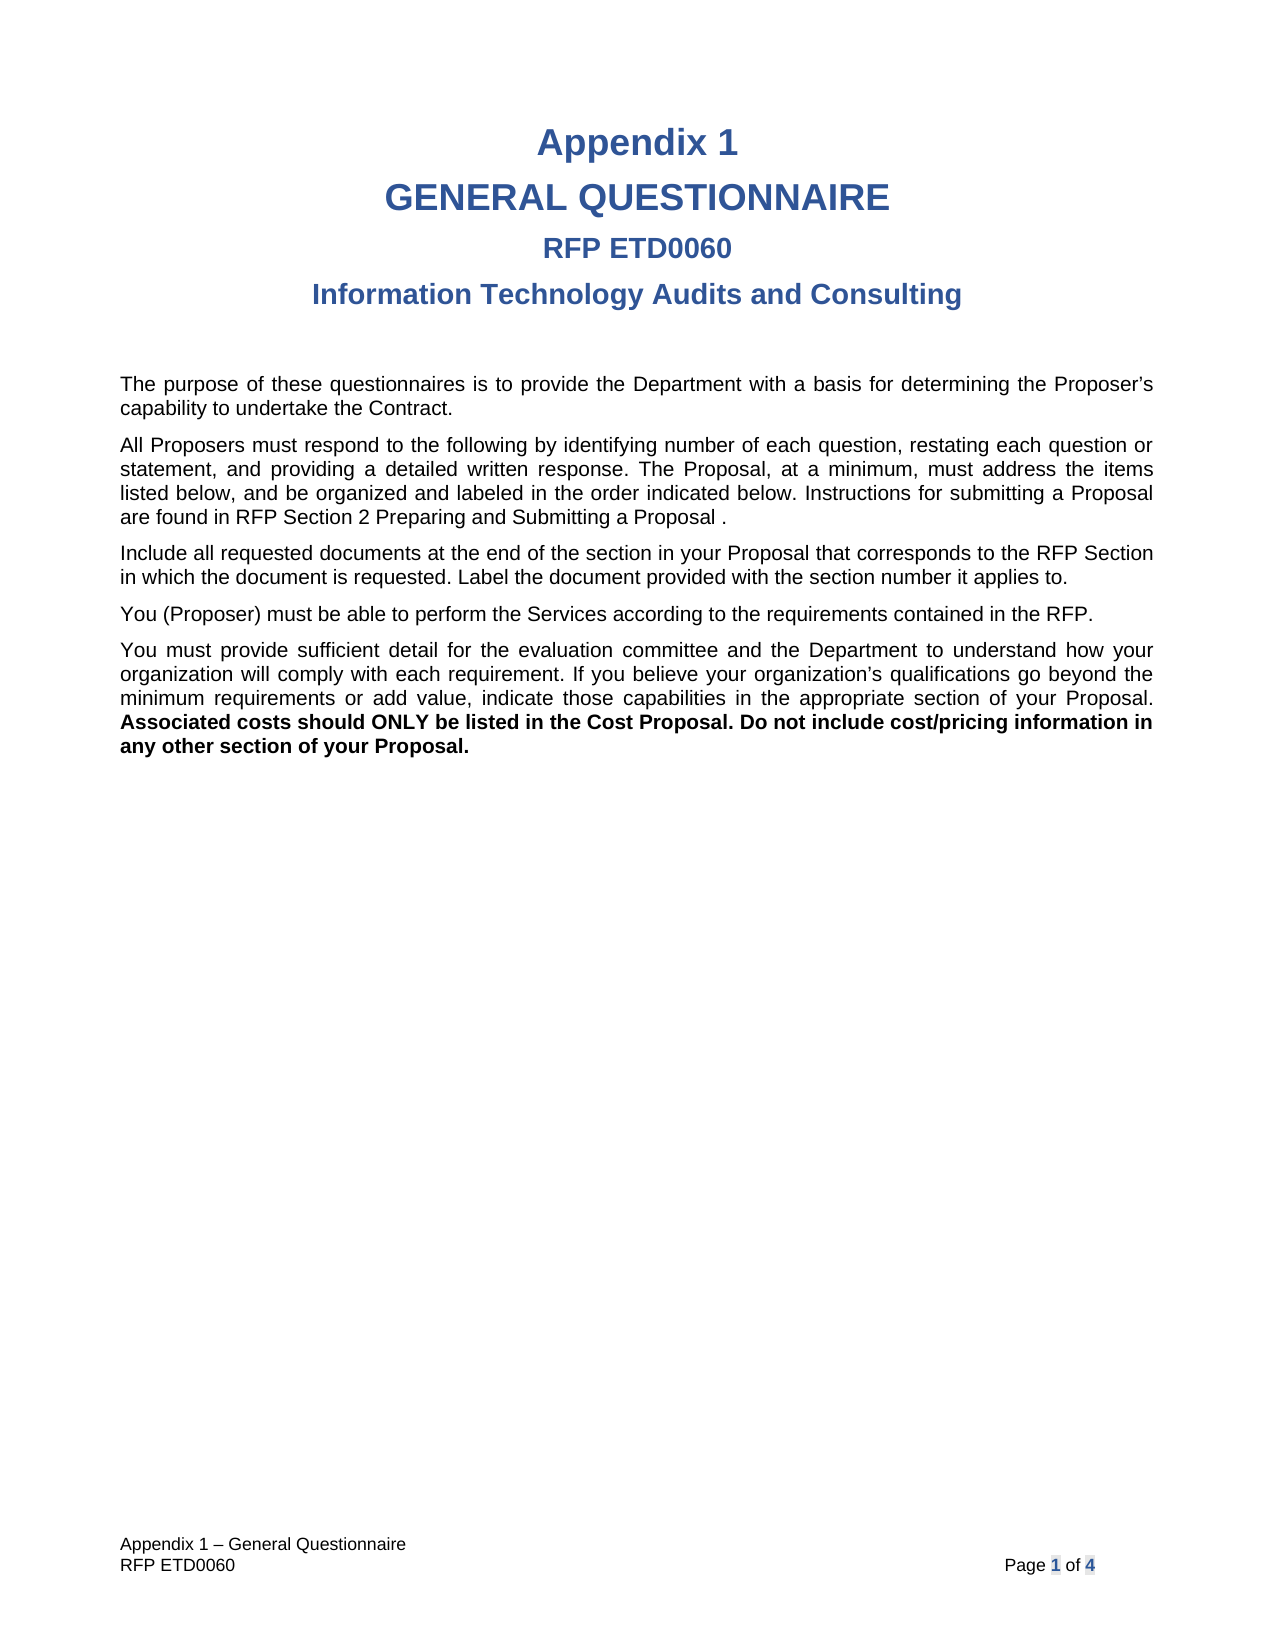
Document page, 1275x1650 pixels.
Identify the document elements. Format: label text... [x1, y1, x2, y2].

text You (Proposer) must be able to perform the Services according to the requirements contained in the RFP. [120, 601, 1155, 625]
text GENERAL QUESTIONNAIRE [120, 176, 1155, 219]
text The purpose of these questionnaires is to provide the Department with a basis for determining the Proposer’s capability to undertake the Contract. [120, 372, 1155, 420]
text You must provide sufficient detail for the evaluation committee and the Department to understand how your organization will comply with each requirement. If you believe your organization’s qualifications go beyond the minimum requirements or add value, indicate those capabilities in the appropriate section of your Proposal. Associated costs should ONLY be listed in the Cost Proposal. Do not include cost/pricing information in any other section of your Proposal. [120, 638, 1155, 758]
text All Proposers must respond to the following by identifying number of each question, restating each question or statement, and providing a detailed written response. The Proposal, at a minimum, must address the items listed below, and be organized and labeled in the order indicated below. Instructions for submitting a Proposal are found in RFP Section 2 Preparing and Submitting a Proposal . [120, 433, 1155, 528]
text RFP ETD0060 [120, 231, 1155, 265]
text Appendix 1 [120, 120, 1155, 163]
text Information Technology Audits and Consulting [120, 277, 1155, 311]
text Include all requested documents at the end of the section in your Proposal that corresponds to the RFP Section in which the document is requested. Label the document provided with the section number it applies to. [120, 541, 1155, 589]
